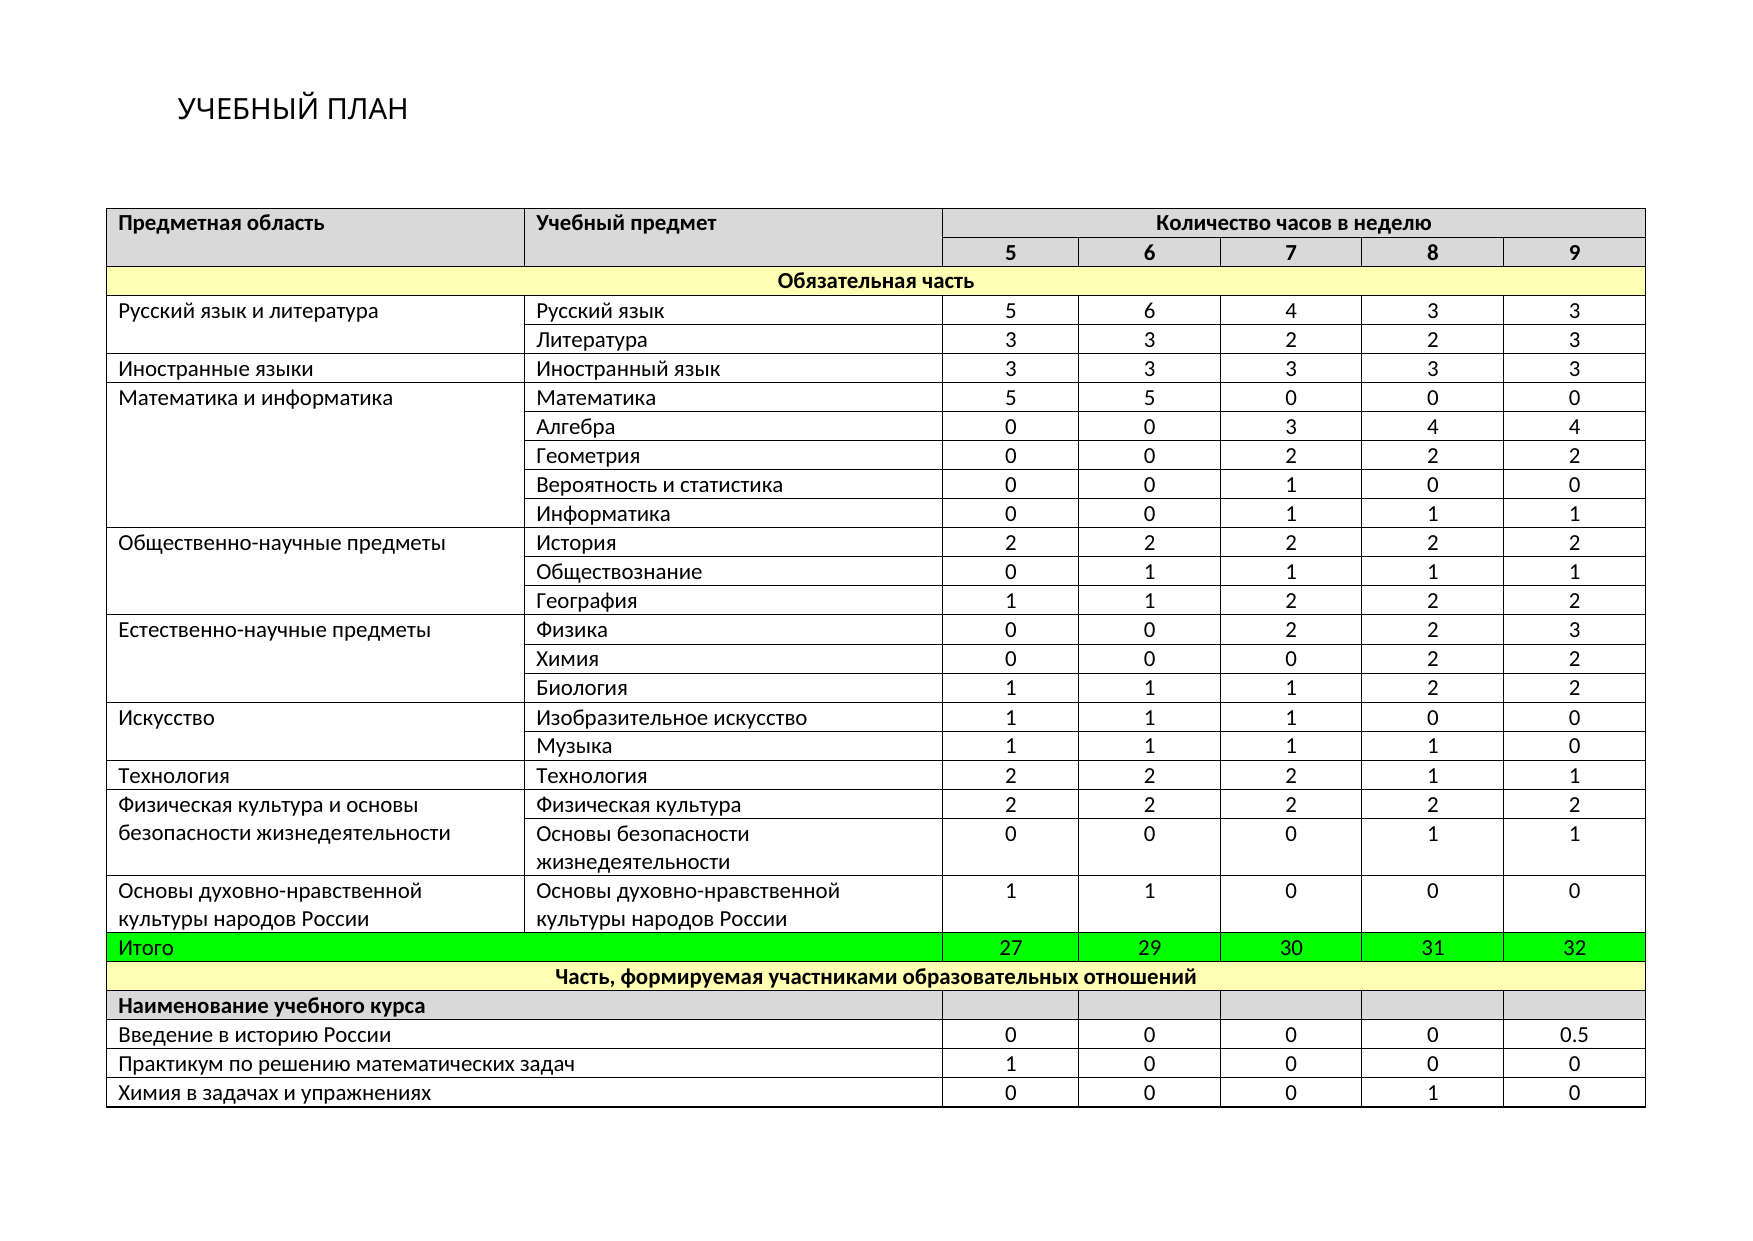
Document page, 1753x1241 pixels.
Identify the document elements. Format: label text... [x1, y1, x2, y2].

table_cell 0 [1079, 1078, 1220, 1106]
table_cell 3 [1362, 354, 1503, 382]
table_cell 1 [1362, 761, 1503, 789]
table_cell Геометрия [525, 441, 942, 469]
table_cell 2 [1504, 441, 1645, 469]
table_cell 1 [1221, 674, 1361, 702]
table_cell 0 [1221, 1078, 1361, 1106]
table_cell 4 [1362, 412, 1503, 440]
table_cell 1 [1079, 703, 1220, 731]
table_cell [1504, 991, 1645, 1019]
table_cell 2 [1504, 645, 1645, 672]
table_cell Алгебра [525, 412, 942, 440]
table_cell Биология [525, 674, 942, 702]
table_cell 2 [1504, 674, 1645, 702]
table_cell Основы духовно-нравственной культуры народов России [107, 876, 524, 932]
table_cell 0 [943, 1020, 1078, 1048]
table_cell 2 [1362, 441, 1503, 469]
table_cell 5 [1079, 383, 1220, 411]
table_cell 1 [1221, 557, 1361, 585]
table_cell География [525, 586, 942, 614]
table_cell 4 [1504, 412, 1645, 440]
table_cell Музыка [525, 732, 942, 760]
table_cell 0 [1079, 441, 1220, 469]
table_cell Технология [107, 761, 524, 789]
table_cell 1 [1079, 674, 1220, 702]
table_cell Введение в историю России [107, 1020, 942, 1048]
table_cell 0 [1221, 645, 1361, 672]
table_cell [1221, 991, 1361, 1019]
table_cell 0 [1079, 645, 1220, 672]
table_cell 1 [1362, 499, 1503, 527]
table_cell Итого [107, 933, 942, 961]
table_cell 27 [943, 933, 1078, 961]
table_cell 0 [943, 557, 1078, 585]
table_cell 1 [1079, 557, 1220, 585]
table_cell Вероятность и статистика [525, 470, 942, 498]
table_cell 0 [943, 470, 1078, 498]
table_cell 0 [1362, 876, 1503, 932]
table_cell 3 [943, 325, 1078, 353]
table_cell 2 [1362, 586, 1503, 614]
table_cell 0 [1362, 470, 1503, 498]
table_cell 1 [1079, 732, 1220, 760]
table_cell 2 [1362, 645, 1503, 672]
table_cell 1 [1504, 499, 1645, 527]
table_cell 9 [1504, 238, 1645, 266]
table_cell 2 [943, 761, 1078, 789]
table_cell 0 [1221, 1020, 1361, 1048]
table_cell 2 [1362, 674, 1503, 702]
table_cell 1 [1504, 761, 1645, 789]
table_cell 0 [1504, 383, 1645, 411]
table_cell 1 [943, 586, 1078, 614]
table_cell 2 [1221, 528, 1361, 556]
table_cell 6 [1079, 238, 1220, 266]
table_cell Химия [525, 645, 942, 672]
table_cell 1 [1221, 499, 1361, 527]
table_cell [943, 991, 1078, 1019]
table_cell Физика [525, 615, 942, 643]
table_cell Основы безопасности жизнедеятельности [525, 819, 942, 875]
table_cell Естественно-научные предметы [107, 615, 524, 702]
table_cell 0 [1362, 703, 1503, 731]
table_cell 29 [1079, 933, 1220, 961]
table_cell 0 [1079, 1049, 1220, 1077]
table_cell Иностранные языки [107, 354, 524, 382]
table_cell 0 [1221, 1049, 1361, 1077]
table_cell 8 [1362, 238, 1503, 266]
table_cell Обществознание [525, 557, 942, 585]
table_cell 2 [1221, 441, 1361, 469]
table_cell 3 [943, 354, 1078, 382]
table_cell Литература [525, 325, 942, 353]
table_cell 1 [943, 1049, 1078, 1077]
table_cell 7 [1221, 238, 1361, 266]
table_cell 30 [1221, 933, 1361, 961]
table_cell 2 [1504, 790, 1645, 818]
table_cell 0 [1221, 819, 1361, 875]
table_cell [1079, 991, 1220, 1019]
table_cell 3 [1504, 296, 1645, 324]
table_header Предметная область [107, 209, 524, 266]
table_cell 2 [1221, 761, 1361, 789]
table_cell 1 [1079, 586, 1220, 614]
table_cell 1 [1221, 703, 1361, 731]
table_cell 3 [1221, 412, 1361, 440]
table_cell 2 [1221, 790, 1361, 818]
table_cell 2 [1362, 325, 1503, 353]
table_cell 0 [943, 499, 1078, 527]
table_cell 5 [943, 383, 1078, 411]
table_cell 2 [1079, 761, 1220, 789]
table_cell 2 [1504, 586, 1645, 614]
table_cell 1 [943, 703, 1078, 731]
table_cell 0 [1079, 1020, 1220, 1048]
table_cell 3 [1504, 354, 1645, 382]
table_cell 0 [1504, 1078, 1645, 1106]
table_cell Наименование учебного курса [107, 991, 942, 1019]
table_cell 1 [943, 876, 1078, 932]
table_cell 6 [1079, 296, 1220, 324]
table_cell 3 [1362, 296, 1503, 324]
table_cell 2 [943, 790, 1078, 818]
table_cell 31 [1362, 933, 1503, 961]
table_cell 0 [1079, 470, 1220, 498]
table_cell 1 [1362, 732, 1503, 760]
table_cell Математика [525, 383, 942, 411]
table_cell 2 [1362, 615, 1503, 643]
table_cell 0 [1504, 470, 1645, 498]
table_cell Обязательная часть [107, 267, 1645, 295]
table_cell Математика и информатика [107, 383, 524, 527]
table_cell 2 [1504, 528, 1645, 556]
table_cell [1362, 991, 1503, 1019]
table_cell Искусство [107, 703, 524, 760]
table_cell 1 [1362, 819, 1503, 875]
table_header Количество часов в неделю [943, 209, 1645, 237]
table_cell 0 [1504, 732, 1645, 760]
table_cell 0 [1079, 412, 1220, 440]
table_cell 0 [1221, 383, 1361, 411]
table_cell 5 [943, 296, 1078, 324]
table_cell 3 [1504, 615, 1645, 643]
table_cell История [525, 528, 942, 556]
table_cell 2 [1362, 528, 1503, 556]
table_cell 1 [943, 732, 1078, 760]
table_cell 3 [1221, 354, 1361, 382]
table_cell 0 [1221, 876, 1361, 932]
table_cell 1 [1221, 732, 1361, 760]
table_cell Практикум по решению математических задач [107, 1049, 942, 1077]
table_cell 0 [943, 645, 1078, 672]
table_cell 0 [1362, 383, 1503, 411]
table_cell 4 [1221, 296, 1361, 324]
table_cell 3 [1504, 325, 1645, 353]
text УЧЕБНЫЙ ПЛАН [118, 88, 1634, 128]
table_cell 2 [1079, 528, 1220, 556]
table_cell 0 [1504, 1049, 1645, 1077]
table_cell 2 [1221, 325, 1361, 353]
table_cell Химия в задачах и упражнениях [107, 1078, 942, 1106]
table_cell 1 [1362, 1078, 1503, 1106]
table_cell 2 [1221, 615, 1361, 643]
table_cell 1 [943, 674, 1078, 702]
table_cell 0 [943, 412, 1078, 440]
table_cell 5 [943, 238, 1078, 266]
table_cell Физическая культура и основы безопасности жизнедеятельности [107, 790, 524, 875]
table_cell 0 [1504, 703, 1645, 731]
table_cell 0 [1079, 499, 1220, 527]
table_cell 2 [1362, 790, 1503, 818]
table_cell 0 [943, 615, 1078, 643]
table_cell 0 [1362, 1020, 1503, 1048]
table_cell 1 [1079, 876, 1220, 932]
table_cell 0 [1079, 819, 1220, 875]
table_cell Часть, формируемая участниками образовательных отношений [107, 962, 1645, 990]
table_cell Физическая культура [525, 790, 942, 818]
table_cell 2 [1221, 586, 1361, 614]
table_cell 0 [943, 819, 1078, 875]
table_cell Русский язык [525, 296, 942, 324]
table_cell Основы духовно-нравственной культуры народов России [525, 876, 942, 932]
table_cell 0 [1079, 615, 1220, 643]
table_cell 2 [1079, 790, 1220, 818]
table_cell 32 [1504, 933, 1645, 961]
table_cell Информатика [525, 499, 942, 527]
table_cell Технология [525, 761, 942, 789]
table_cell 3 [1079, 354, 1220, 382]
table_cell 1 [1504, 557, 1645, 585]
table_cell 1 [1221, 470, 1361, 498]
table_cell 3 [1079, 325, 1220, 353]
table_cell Общественно-научные предметы [107, 528, 524, 614]
table_cell 2 [943, 528, 1078, 556]
table_cell 0 [943, 441, 1078, 469]
table_cell 0 [1362, 1049, 1503, 1077]
table_cell 0.5 [1504, 1020, 1645, 1048]
table_cell Иностранный язык [525, 354, 942, 382]
table_cell 0 [943, 1078, 1078, 1106]
table_cell Русский язык и литература [107, 296, 524, 353]
table_cell 1 [1362, 557, 1503, 585]
table_header Учебный предмет [525, 209, 942, 266]
table_cell 0 [1504, 876, 1645, 932]
table_cell 1 [1504, 819, 1645, 875]
table_cell Изобразительное искусство [525, 703, 942, 731]
